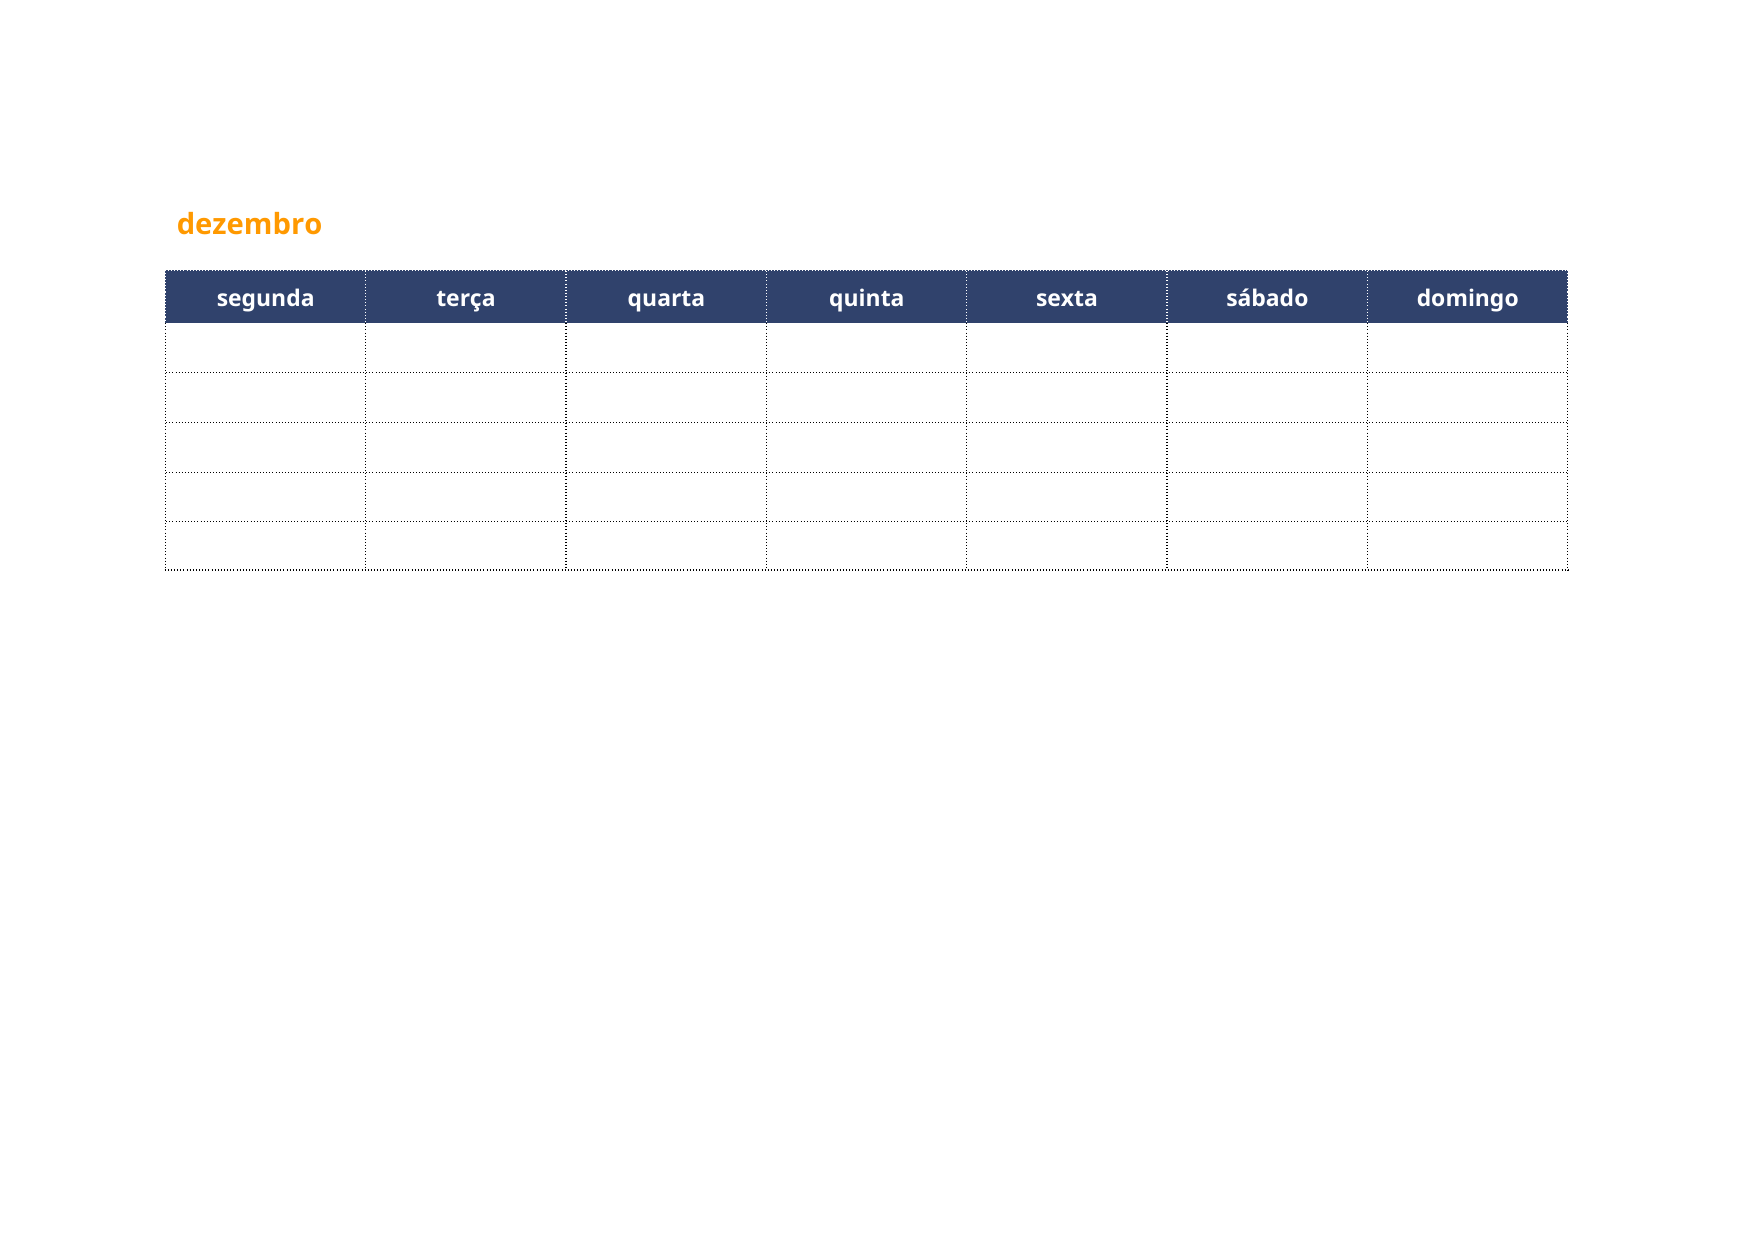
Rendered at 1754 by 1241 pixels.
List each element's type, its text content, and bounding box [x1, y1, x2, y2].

table_cell [766, 521, 967, 569]
table_cell [1367, 323, 1568, 372]
table_cell [967, 372, 1167, 422]
table_cell [766, 323, 967, 372]
table_cell [766, 372, 967, 422]
table_cell [1367, 372, 1568, 422]
table_cell [566, 521, 766, 569]
table_cell [366, 521, 566, 569]
table_cell [566, 372, 766, 422]
table_header domingo [1367, 270, 1568, 323]
table_cell [967, 323, 1167, 372]
table_cell [566, 323, 766, 372]
table_cell [165, 472, 366, 521]
table_cell [566, 472, 766, 521]
table_header sábado [1167, 270, 1367, 323]
table_cell [1167, 323, 1367, 372]
table_header quinta [766, 270, 967, 323]
table_cell [1167, 372, 1367, 422]
table_cell [766, 422, 967, 472]
table_cell [366, 472, 566, 521]
text dezembro [177, 203, 1579, 243]
table_header terça [366, 270, 566, 323]
table_cell [165, 323, 366, 372]
table_cell [366, 422, 566, 472]
table_cell [165, 422, 366, 472]
table_cell [766, 472, 967, 521]
table_cell [1367, 422, 1568, 472]
table_cell [366, 372, 566, 422]
table_cell [967, 422, 1167, 472]
table_header quarta [566, 270, 766, 323]
table_cell [1167, 521, 1367, 569]
table_cell [165, 521, 366, 569]
table_cell [967, 521, 1167, 569]
table_header segunda [165, 270, 366, 323]
table_header sexta [967, 270, 1167, 323]
table_cell [1367, 472, 1568, 521]
table_cell [566, 422, 766, 472]
table_cell [1167, 472, 1367, 521]
table_cell [1167, 422, 1367, 472]
table_cell [165, 372, 366, 422]
table_cell [366, 323, 566, 372]
table_cell [1367, 521, 1568, 569]
table_cell [967, 472, 1167, 521]
